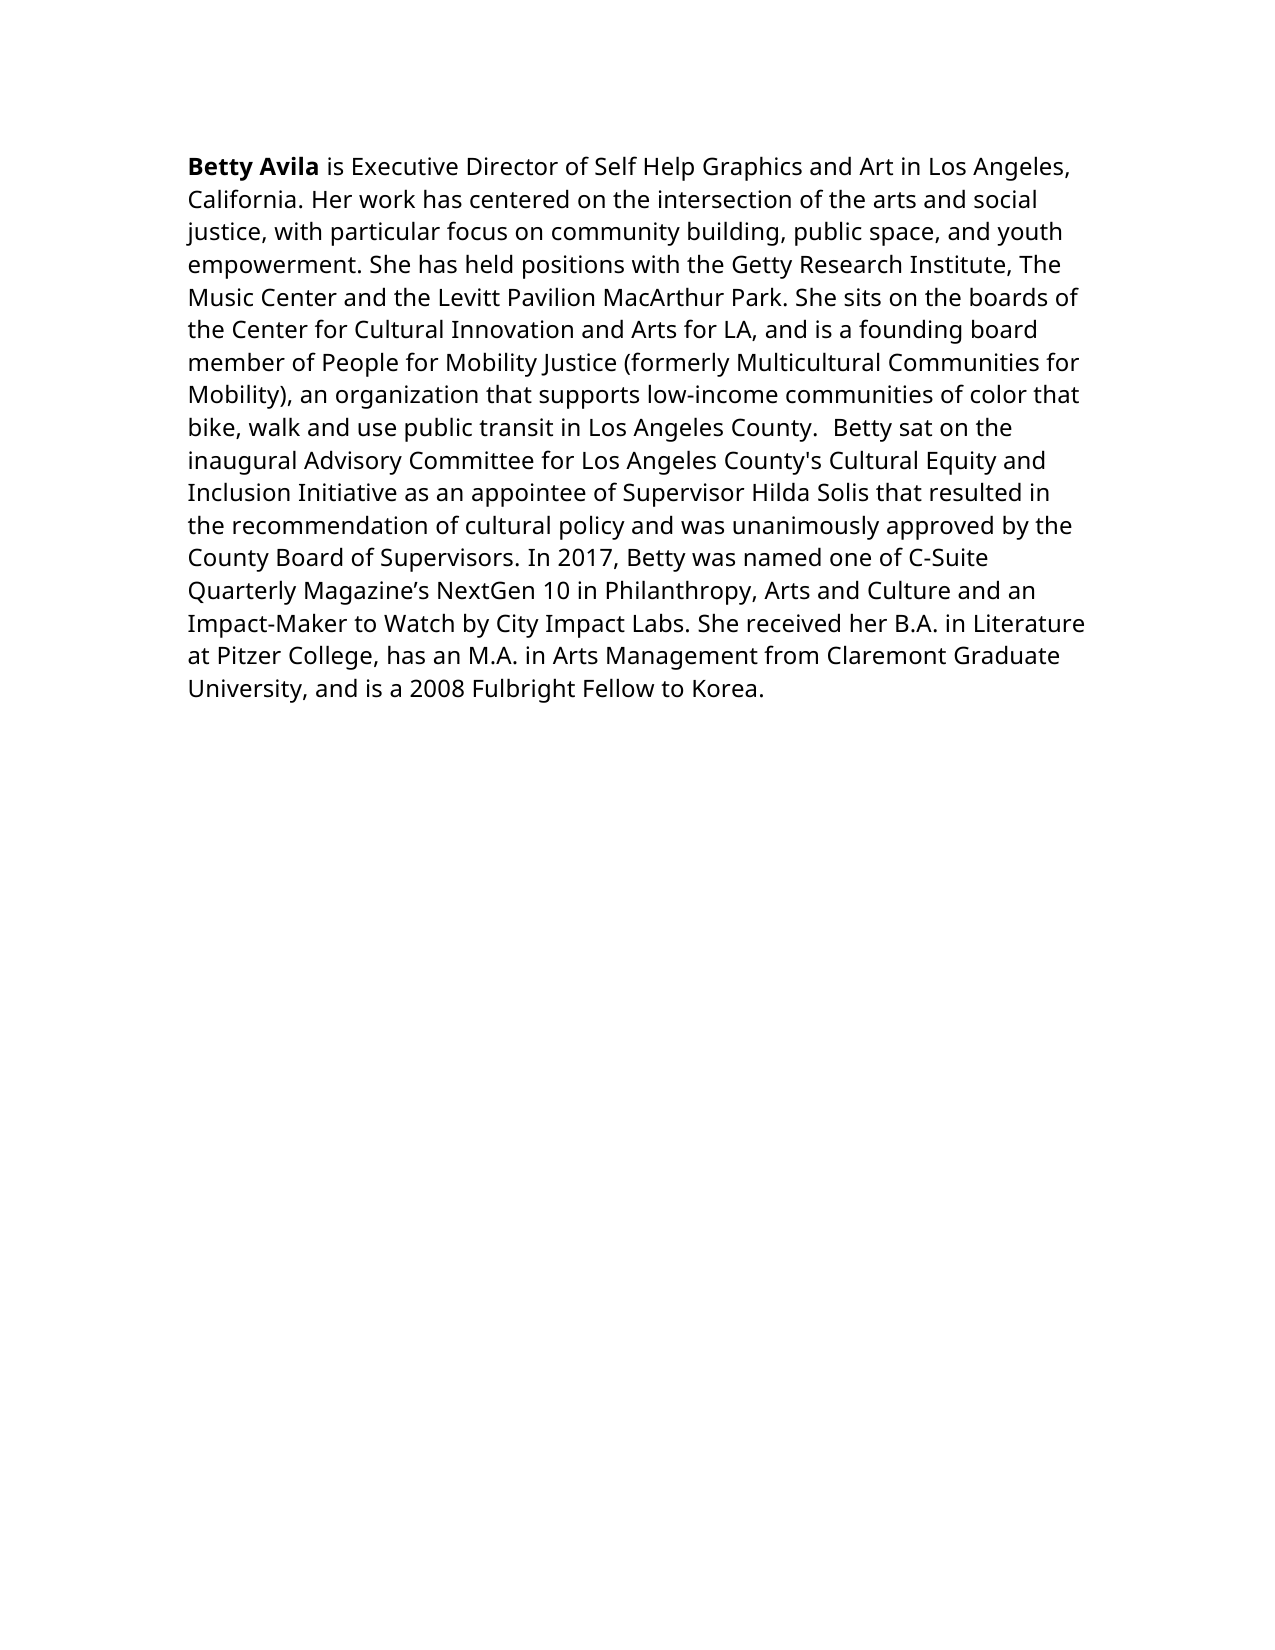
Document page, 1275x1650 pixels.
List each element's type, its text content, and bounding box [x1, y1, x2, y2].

text Betty Avila is Executive Director of Self Help Graphics and Art in Los Angeles, California. Her work has centered on the intersection of the arts and social justice, with particular focus on community building, public space, and youth empowerment. She has held positions with the Getty Research Institute, The Music Center and the Levitt Pavilion MacArthur Park. She sits on the boards of the Center for Cultural Innovation and Arts for LA, and is a founding board member of People for Mobility Justice (formerly Multicultural Communities for Mobility), an organization that supports low-income communities of color that bike, walk and use public transit in Los Angeles County. Betty sat on the inaugural Advisory Committee for Los Angeles County's Cultural Equity and Inclusion Initiative as an appointee of Supervisor Hilda Solis that resulted in the recommendation of cultural policy and was unanimously approved by the County Board of Supervisors. In 2017, Betty was named one of C-Suite Quarterly Magazine’s NextGen 10 in Philanthropy, Arts and Culture and an Impact-Maker to Watch by City Impact Labs. She received her B.A. in Literature at Pitzer College, has an M.A. in Arts Management from Claremont Graduate University, and is a 2008 Fulbright Fellow to Korea. [187, 150, 1087, 704]
